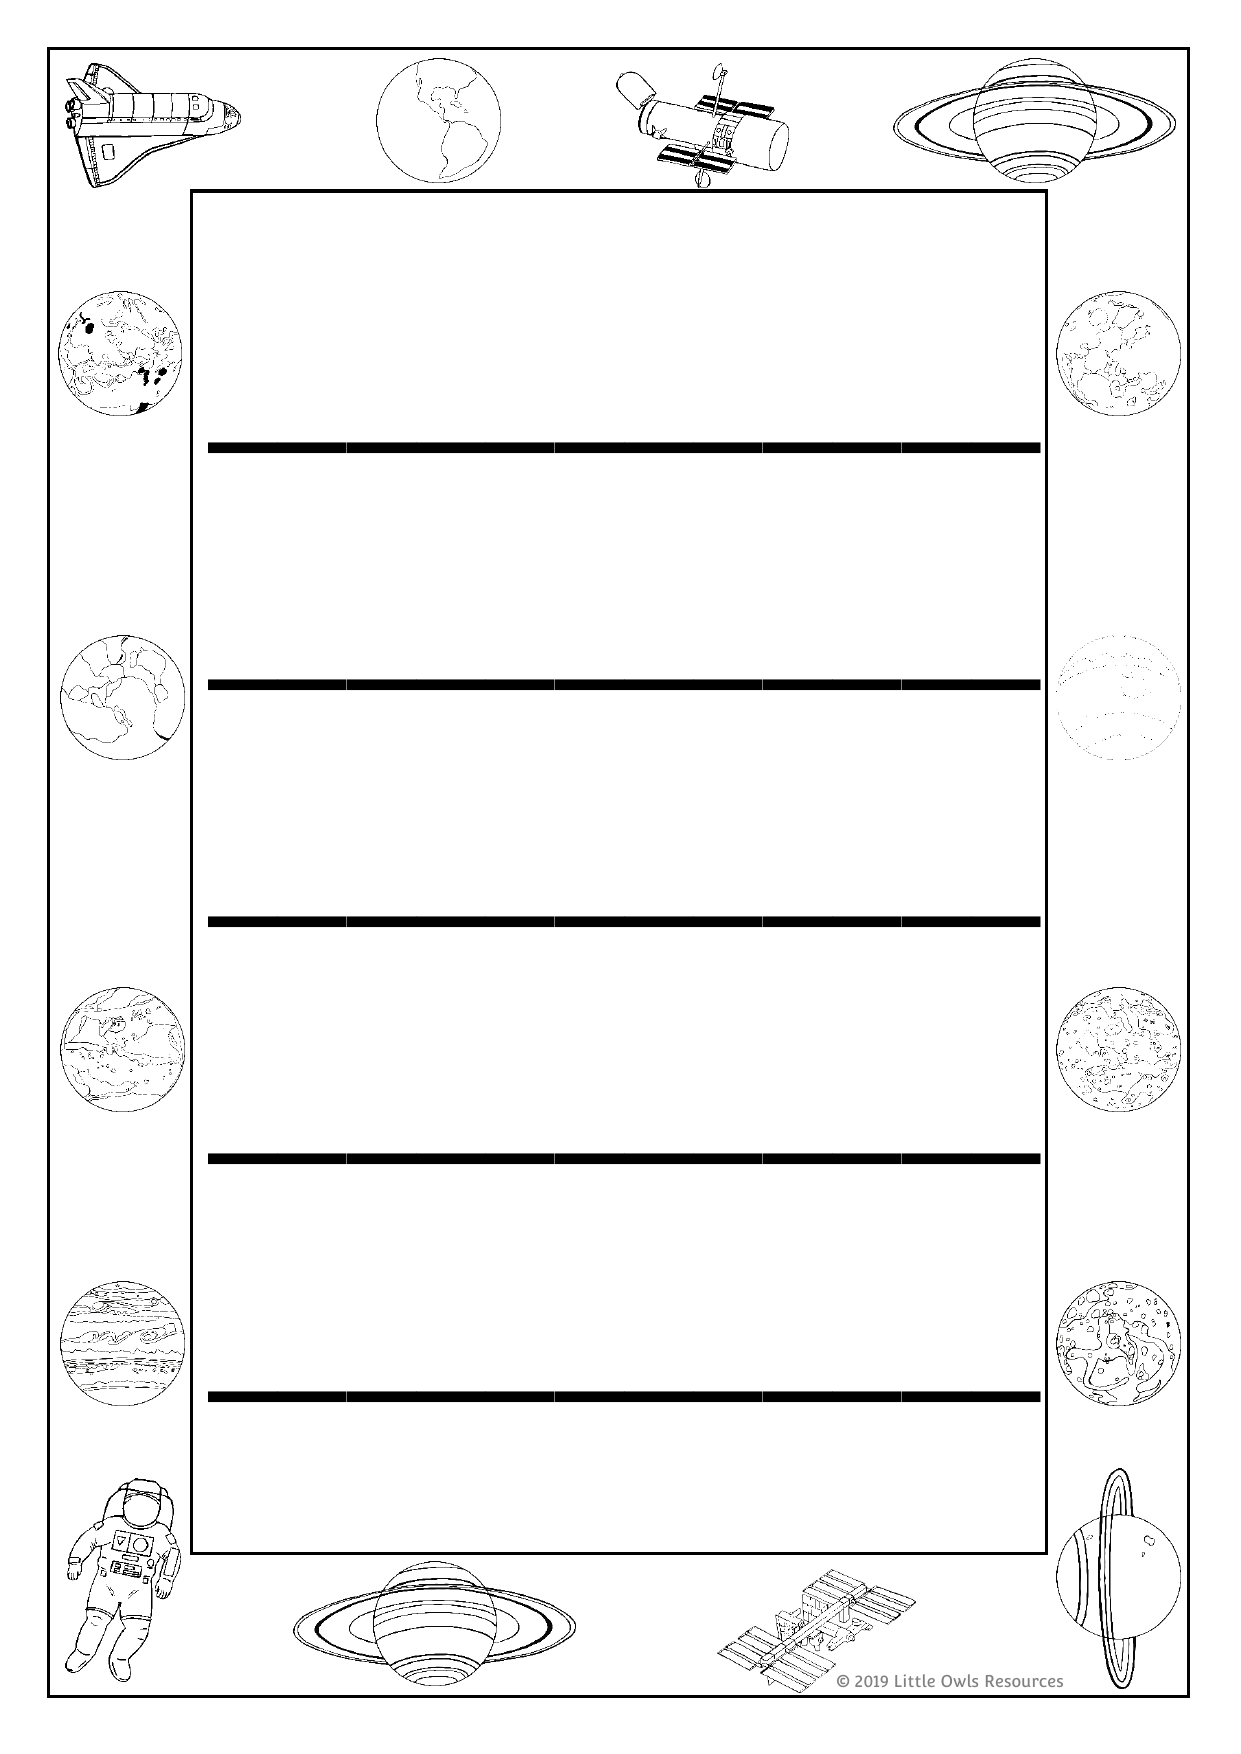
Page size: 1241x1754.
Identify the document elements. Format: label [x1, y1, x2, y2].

picture [1056, 1281, 1181, 1406]
picture [1056, 1468, 1181, 1689]
picture [376, 58, 501, 183]
picture [60, 1281, 185, 1406]
picture [893, 58, 1176, 183]
picture [1056, 291, 1181, 416]
picture [1056, 987, 1181, 1112]
picture [293, 1561, 576, 1686]
picture [60, 987, 185, 1112]
picture [60, 635, 185, 760]
